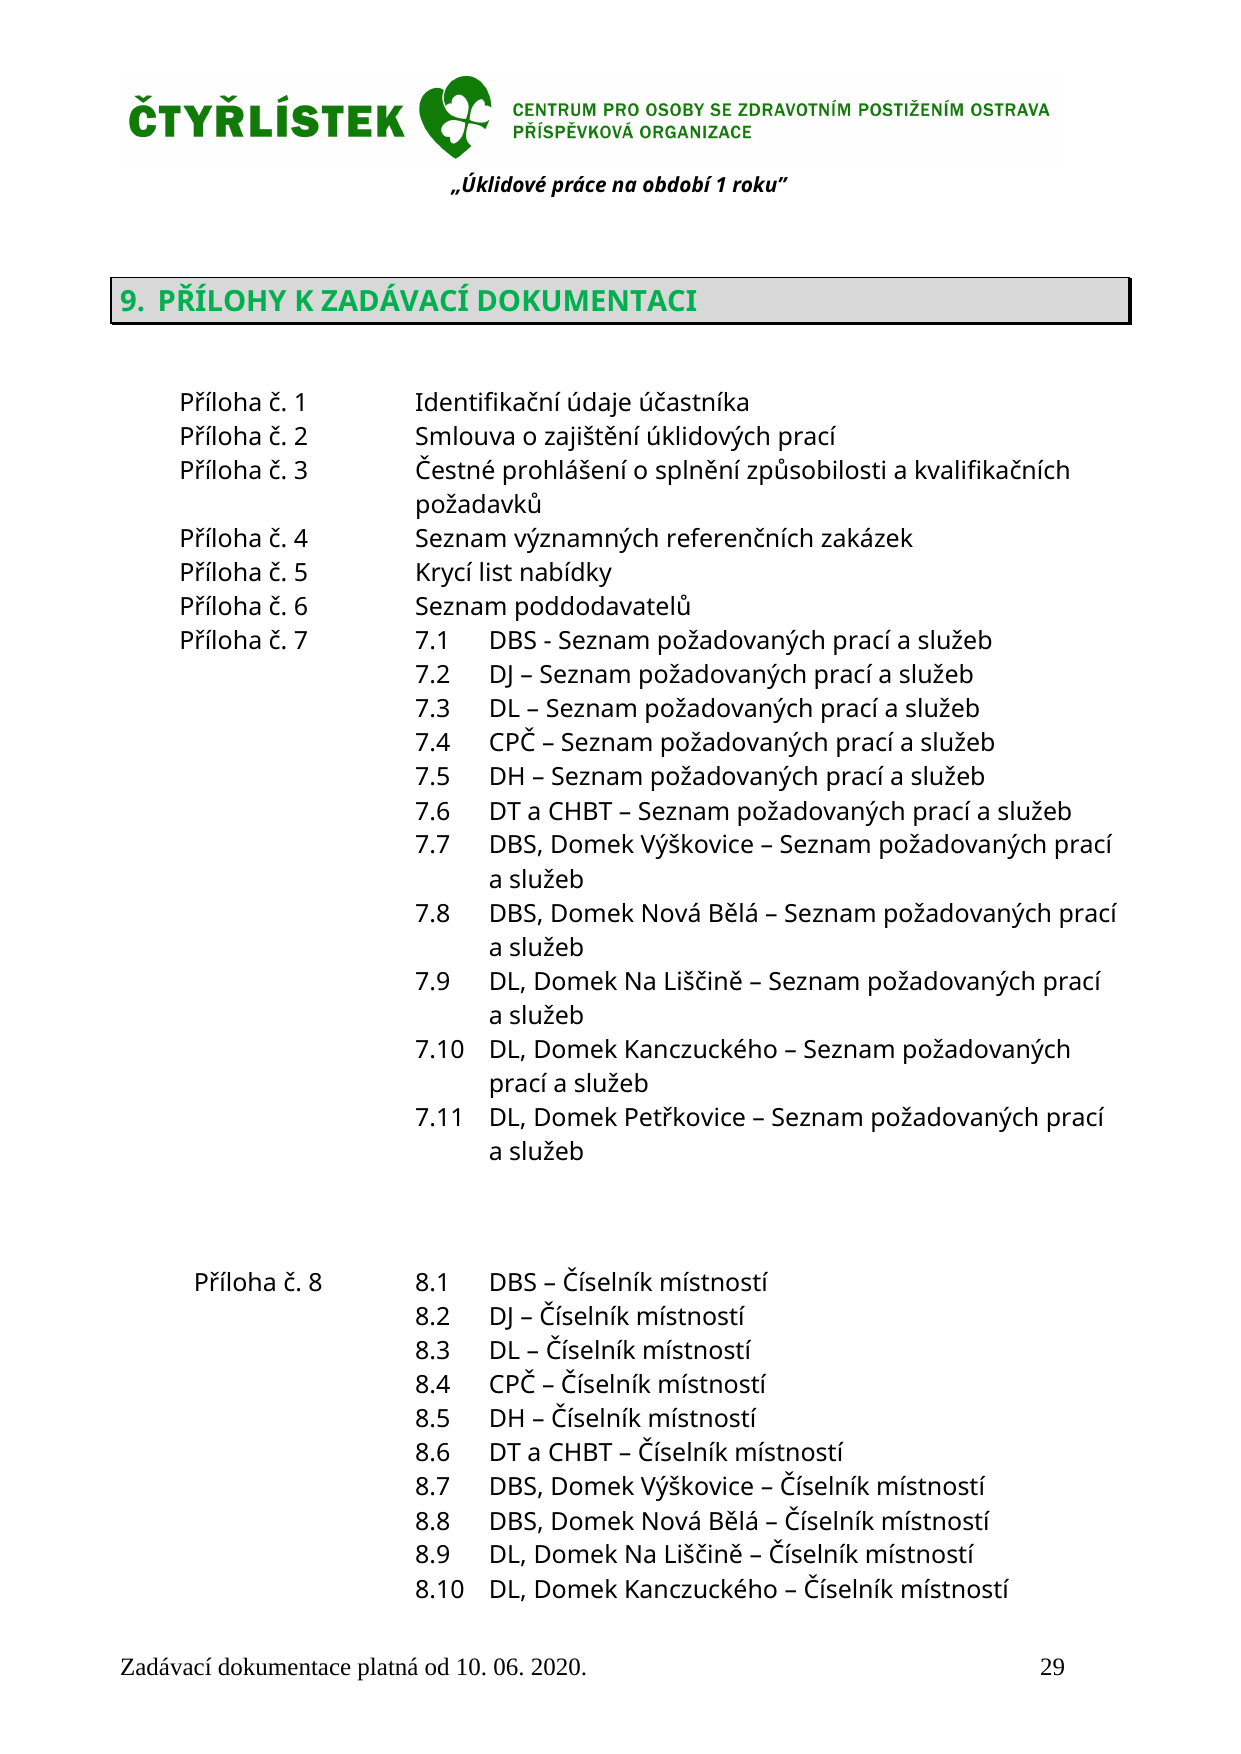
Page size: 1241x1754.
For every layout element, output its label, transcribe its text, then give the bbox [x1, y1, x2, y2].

text 7.2 DJ – Seznam požadovaných prací a služeb [179, 657, 1120, 691]
text 8.7 DBS, Domek Výškovice – Číselník místností [400, 1469, 1120, 1503]
text Příloha č. 8 8.1 DBS – Číselník místností [120, 1265, 1120, 1299]
text 7.8 DBS, Domek Nová Bělá – Seznam požadovaných prací a služeb [415, 895, 1120, 963]
text 8.4 CPČ – Číselník místností [356, 1367, 1120, 1401]
text 7.11 DL, Domek Petřkovice – Seznam požadovaných prací a služeb [415, 1100, 1120, 1168]
text 8.6 DT a CHBT – Číselník místností [400, 1435, 1120, 1469]
text 7.9 DL, Domek Na Liščině – Seznam požadovaných prací a služeb [415, 963, 1120, 1032]
text 8.3 DL – Číselník místností [371, 1333, 1120, 1367]
text Příloha č. 1 Identifikační údaje účastníka [179, 384, 1120, 418]
text 8.10 DL, Domek Kanczuckého – Číselník místností [400, 1571, 1120, 1605]
text 7.6 DT a CHBT – Seznam požadovaných prací a služeb [356, 793, 1120, 827]
subtitle PŘÍLOHY K ZADÁVACÍ DOKUMENTACI [112, 278, 1128, 322]
text 8.2 DJ – Číselník místností [386, 1299, 1120, 1333]
picture [120, 73, 1065, 165]
text 8.5 DH – Číselník místností [342, 1401, 1120, 1435]
text 7.3 DL – Seznam požadovaných prací a služeb [400, 691, 1120, 725]
text 7.4 CPČ – Seznam požadovaných prací a služeb [386, 725, 1120, 759]
text Příloha č. 2 Smlouva o zajištění úklidových prací [179, 418, 1120, 452]
text Příloha č. 7 7.1 DBS - Seznam požadovaných prací a služeb [179, 623, 1120, 657]
text 7.5 DH – Seznam požadovaných prací a služeb [371, 759, 1120, 793]
text Příloha č. 3 Čestné prohlášení o splnění způsobilosti a kvalifikačních požadavků [179, 452, 1120, 521]
text Příloha č. 4 Seznam významných referenčních zakázek [179, 521, 1120, 555]
text 7.7 DBS, Domek Výškovice – Seznam požadovaných prací a služeb [415, 827, 1120, 895]
text 8.8 DBS, Domek Nová Bělá – Číselník místností [400, 1503, 1120, 1537]
text Příloha č. 6 Seznam poddodavatelů [179, 589, 1120, 623]
text Příloha č. 5 Krycí list nabídky [179, 555, 1120, 589]
text 7.10 DL, Domek Kanczuckého – Seznam požadovaných prací a služeb [415, 1032, 1120, 1100]
text 8.9 DL, Domek Na Liščině – Číselník místností [400, 1537, 1120, 1571]
